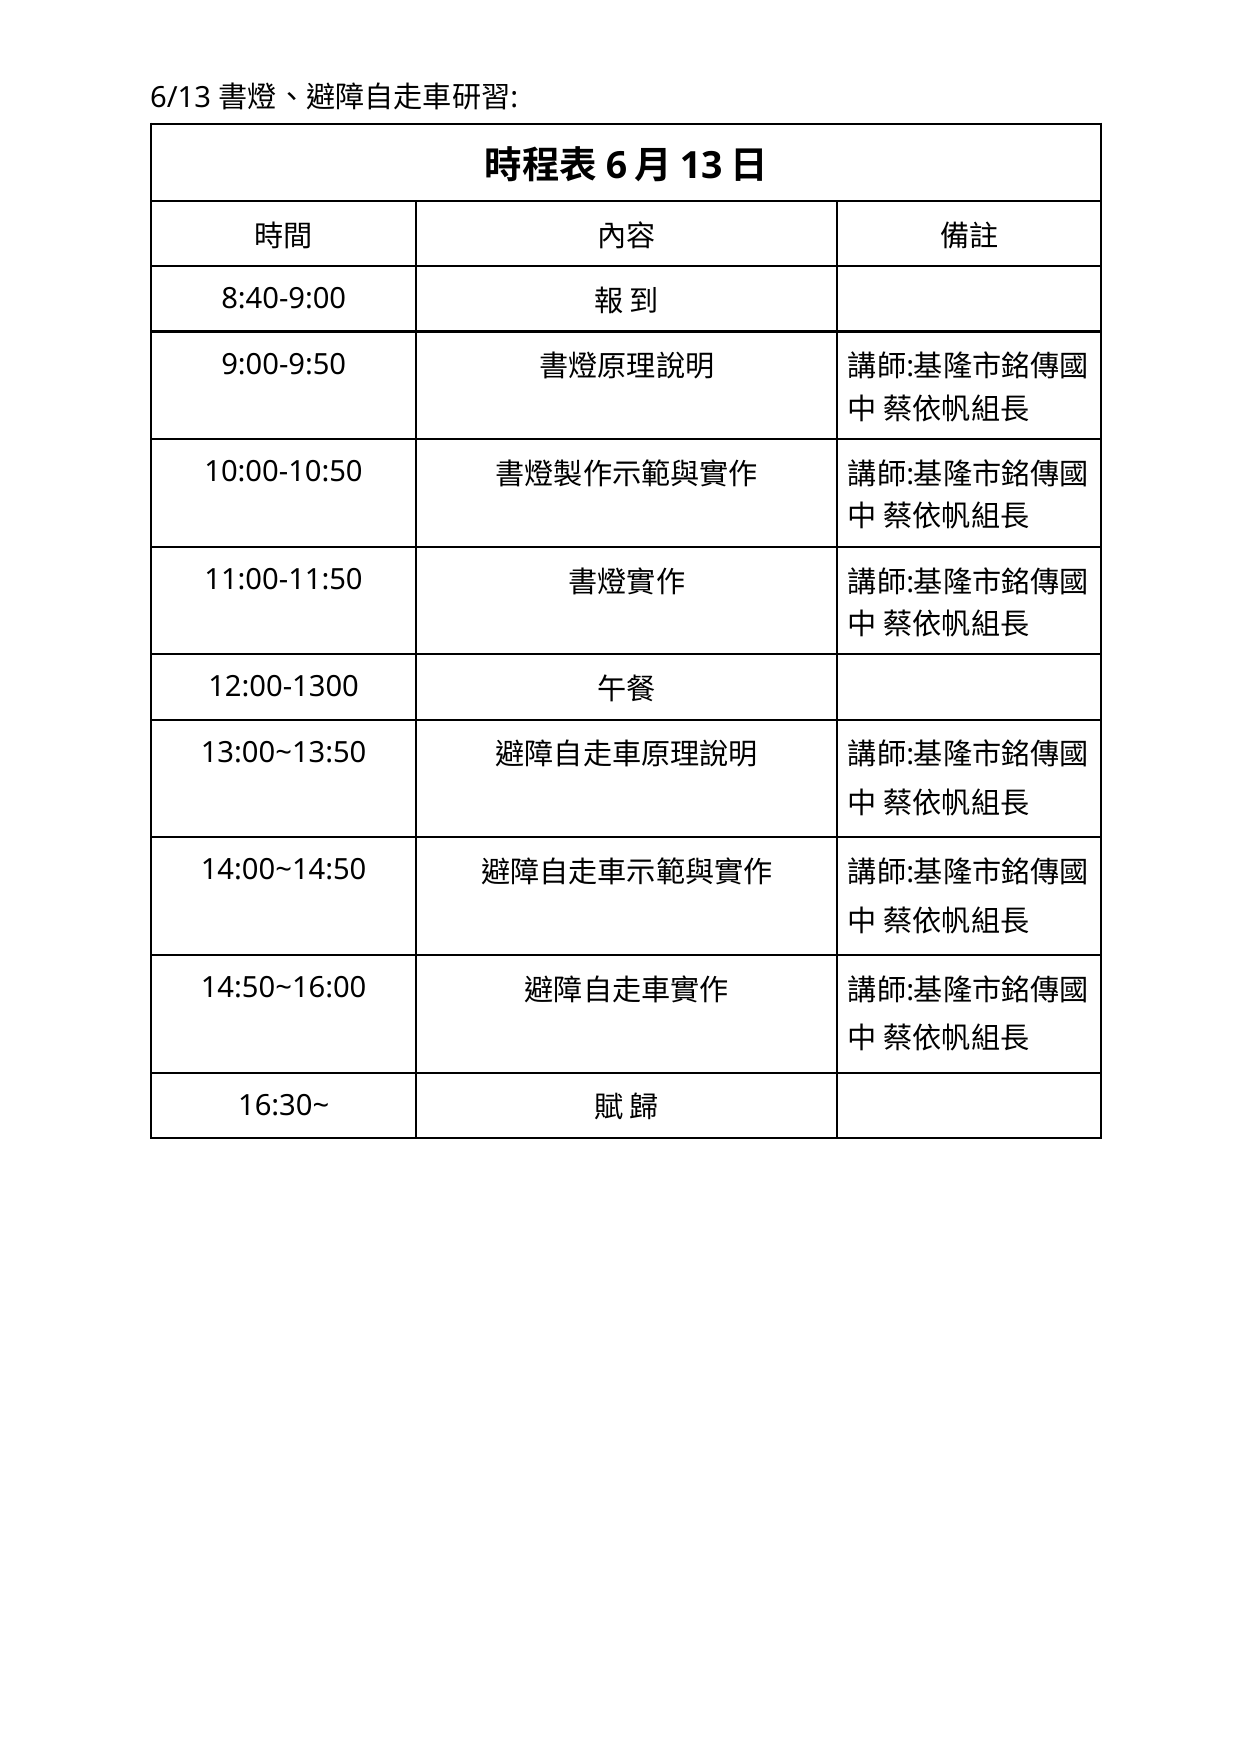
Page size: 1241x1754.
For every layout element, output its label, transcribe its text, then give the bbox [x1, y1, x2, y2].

table_cell 避障自走車示範與實作 [417, 838, 836, 954]
table_cell 8:40-9:00 [152, 267, 415, 330]
table_cell 講師:基隆市銘傳國中 蔡依帆組長 [838, 333, 1100, 438]
table_cell 賦 歸 [417, 1074, 836, 1137]
table_cell [838, 655, 1100, 718]
table_cell 書燈製作示範與實作 [417, 440, 836, 546]
table_cell 16:30~ [152, 1074, 415, 1137]
table_cell 講師:基隆市銘傳國中 蔡依帆組長 [838, 956, 1100, 1072]
table_cell 書燈實作 [417, 548, 836, 653]
table_cell 時間 [152, 202, 415, 265]
table_cell 報 到 [417, 267, 836, 330]
table_cell [838, 267, 1100, 330]
table_cell 講師:基隆市銘傳國中 蔡依帆組長 [838, 721, 1100, 836]
table_cell 10:00-10:50 [152, 440, 415, 546]
table_cell 14:00~14:50 [152, 838, 415, 954]
table_cell 11:00-11:50 [152, 548, 415, 653]
table_cell 書燈原理說明 [417, 333, 836, 438]
table_cell 講師:基隆市銘傳國中 蔡依帆組長 [838, 440, 1100, 546]
table_cell 13:00~13:50 [152, 721, 415, 836]
table_cell 避障自走車實作 [417, 956, 836, 1072]
table_cell 午餐 [417, 655, 836, 718]
table_cell 備註 [838, 202, 1100, 265]
table_cell 12:00-1300 [152, 655, 415, 718]
table_cell 14:50~16:00 [152, 956, 415, 1072]
table_header 時程表 6月13日 [152, 125, 1100, 200]
table_cell [838, 1074, 1100, 1137]
table_cell 9:00-9:50 [152, 333, 415, 438]
table_cell 避障自走車原理說明 [417, 721, 836, 836]
table_cell 講師:基隆市銘傳國中 蔡依帆組長 [838, 548, 1100, 653]
table_cell 講師:基隆市銘傳國中 蔡依帆組長 [838, 838, 1100, 954]
text 6/13 書燈、避障自走車研習: [150, 74, 1090, 116]
table_cell 內容 [417, 202, 836, 265]
